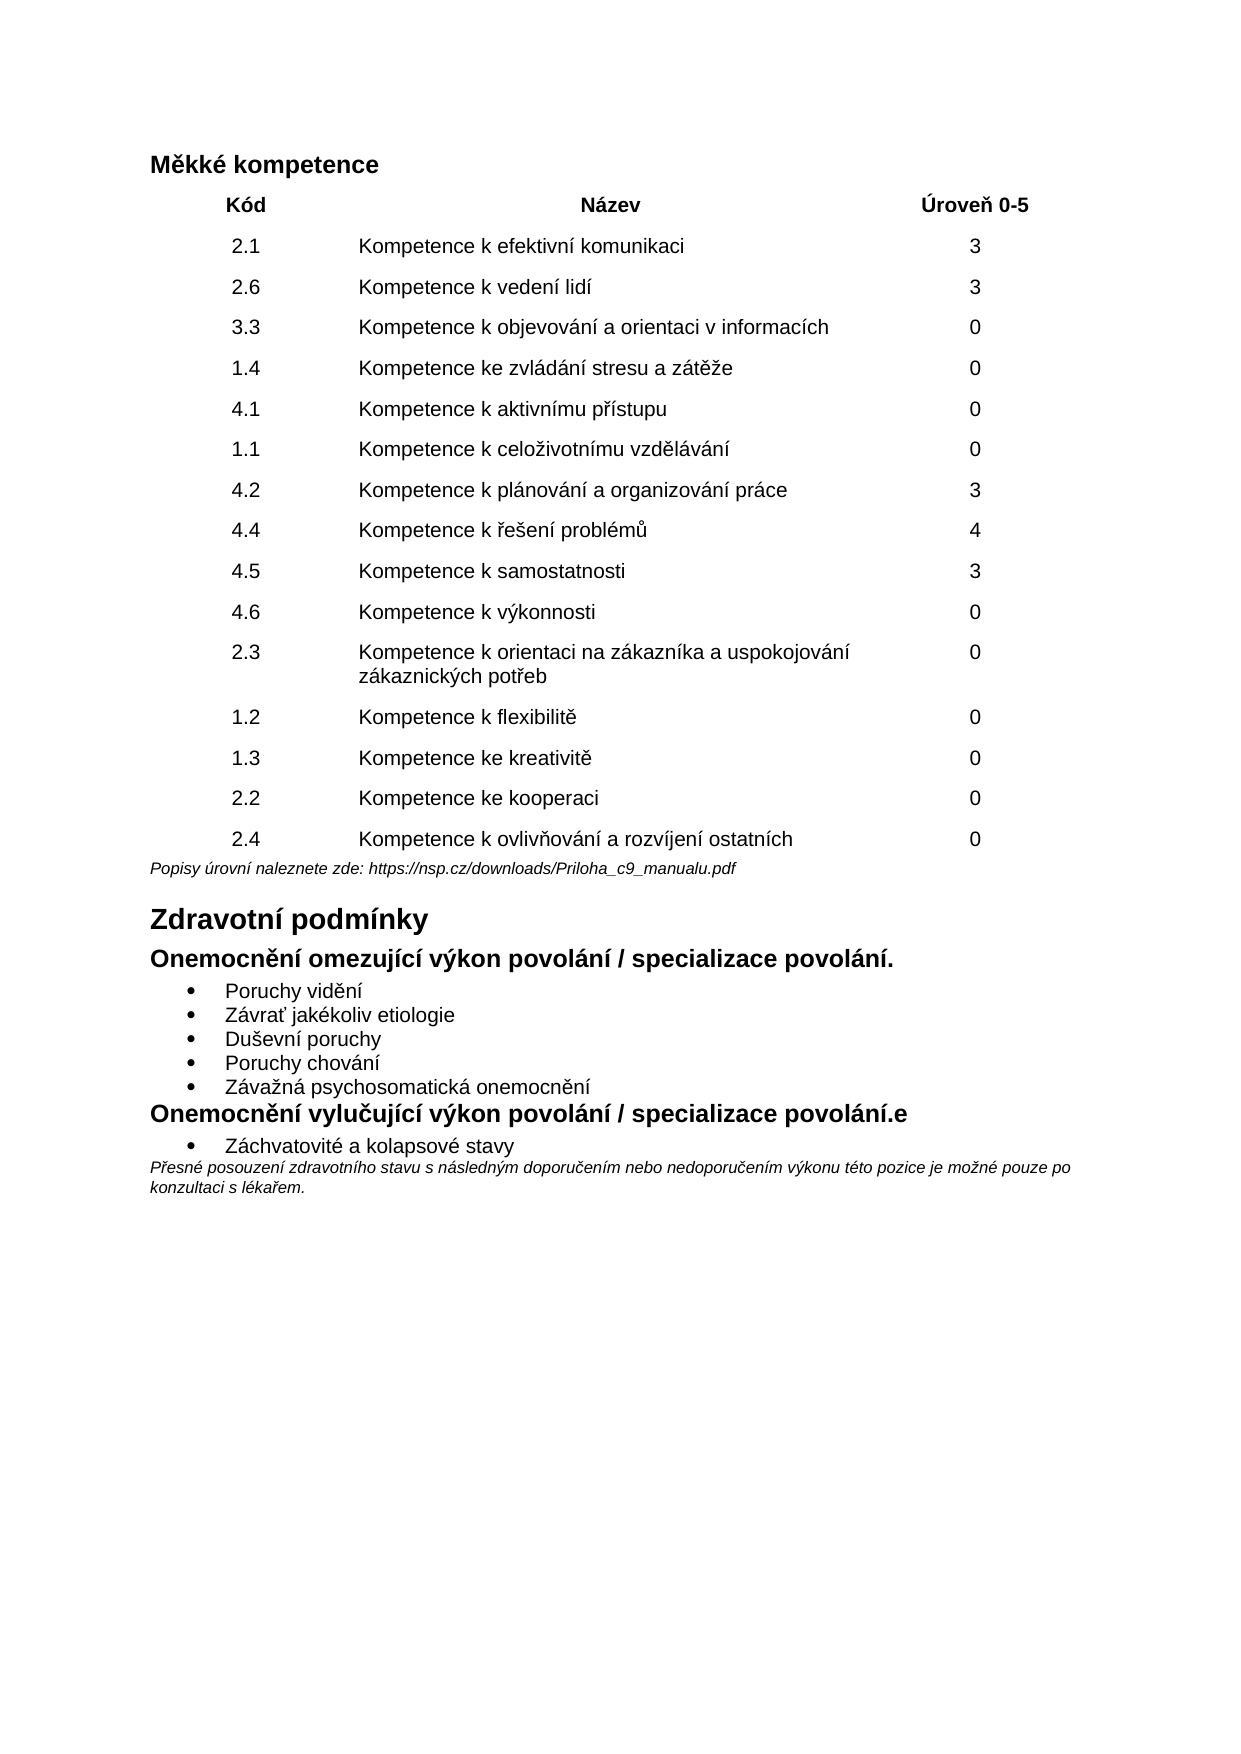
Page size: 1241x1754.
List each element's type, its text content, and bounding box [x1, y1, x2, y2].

list Závrať jakékoliv etiologie [187, 1003, 1090, 1027]
subtitle Onemocnění vylučující výkon povolání / specializace povolání.e [150, 1099, 1090, 1128]
table_cell 4.6 [142, 591, 350, 632]
table_cell 4.2 [142, 469, 350, 510]
table_cell Kompetence ke zvládání stresu a zátěže [350, 348, 871, 388]
list Záchvatovité a kolapsové stavy [187, 1134, 1090, 1158]
table_cell 0 [871, 632, 1079, 696]
table_cell Kompetence k samostatnosti [350, 551, 871, 591]
table_cell Kompetence k vedení lidí [350, 266, 871, 307]
table_cell 0 [871, 348, 1079, 388]
table_cell 4 [871, 510, 1079, 551]
table_header Úroveň 0-5 [871, 185, 1079, 226]
table_cell 1.2 [142, 696, 350, 737]
table_cell 4.1 [142, 388, 350, 429]
table_cell 3 [871, 469, 1079, 510]
subtitle Onemocnění omezující výkon povolání / specializace povolání. [150, 944, 1090, 973]
table_cell 2.1 [142, 226, 350, 266]
table_cell Kompetence k celoživotnímu vzdělávání [350, 429, 871, 469]
table_cell Kompetence k flexibilitě [350, 696, 871, 737]
table_cell 0 [871, 696, 1079, 737]
list Poruchy vidění [187, 979, 1090, 1003]
table_cell Kompetence k výkonnosti [350, 591, 871, 632]
table_cell 4.4 [142, 510, 350, 551]
table_cell 2.4 [142, 818, 350, 859]
table_cell 3 [871, 266, 1079, 307]
table_cell 3 [871, 226, 1079, 266]
table_cell Kompetence k řešení problémů [350, 510, 871, 551]
table_cell 2.3 [142, 632, 350, 696]
table_cell 0 [871, 307, 1079, 347]
table_cell 4.5 [142, 551, 350, 591]
table_cell Kompetence ke kreativitě [350, 737, 871, 778]
list Duševní poruchy [187, 1027, 1090, 1051]
table_cell 0 [871, 429, 1079, 469]
table_cell 0 [871, 591, 1079, 632]
table_cell 2.2 [142, 778, 350, 818]
table_cell Kompetence k efektivní komunikaci [350, 226, 871, 266]
table_cell Kompetence k aktivnímu přístupu [350, 388, 871, 429]
table_cell Kompetence ke kooperaci [350, 778, 871, 818]
table_cell 3.3 [142, 307, 350, 347]
table_cell 0 [871, 818, 1079, 859]
table_cell Kompetence k plánování a organizování práce [350, 469, 871, 510]
table_cell 1.4 [142, 348, 350, 388]
table_header Název [350, 185, 871, 226]
subtitle Měkké kompetence [150, 150, 1090, 179]
table_cell 0 [871, 737, 1079, 778]
text Popisy úrovní naleznete zde: https://nsp.cz/downloads/Priloha_c9_manualu.pdf [150, 859, 1090, 878]
table_cell Kompetence k objevování a orientaci v informacích [350, 307, 871, 347]
table_cell Kompetence k ovlivňování a rozvíjení ostatních [350, 818, 871, 859]
text Přesné posouzení zdravotního stavu s následným doporučením nebo nedoporučením výkonu této pozice je možné pouze po konzultaci s lékařem. [150, 1158, 1090, 1197]
table_cell Kompetence k orientaci na zákazníka a uspokojování zákaznických potřeb [350, 632, 871, 696]
list Závažná psychosomatická onemocnění [187, 1075, 1090, 1099]
table_cell 0 [871, 778, 1079, 818]
table_cell 1.3 [142, 737, 350, 778]
list Poruchy chování [187, 1051, 1090, 1075]
table_cell 3 [871, 551, 1079, 591]
table_header Kód [142, 185, 350, 226]
table_cell 2.6 [142, 266, 350, 307]
table_cell 0 [871, 388, 1079, 429]
subtitle Zdravotní podmínky [150, 902, 1090, 936]
table_cell 1.1 [142, 429, 350, 469]
